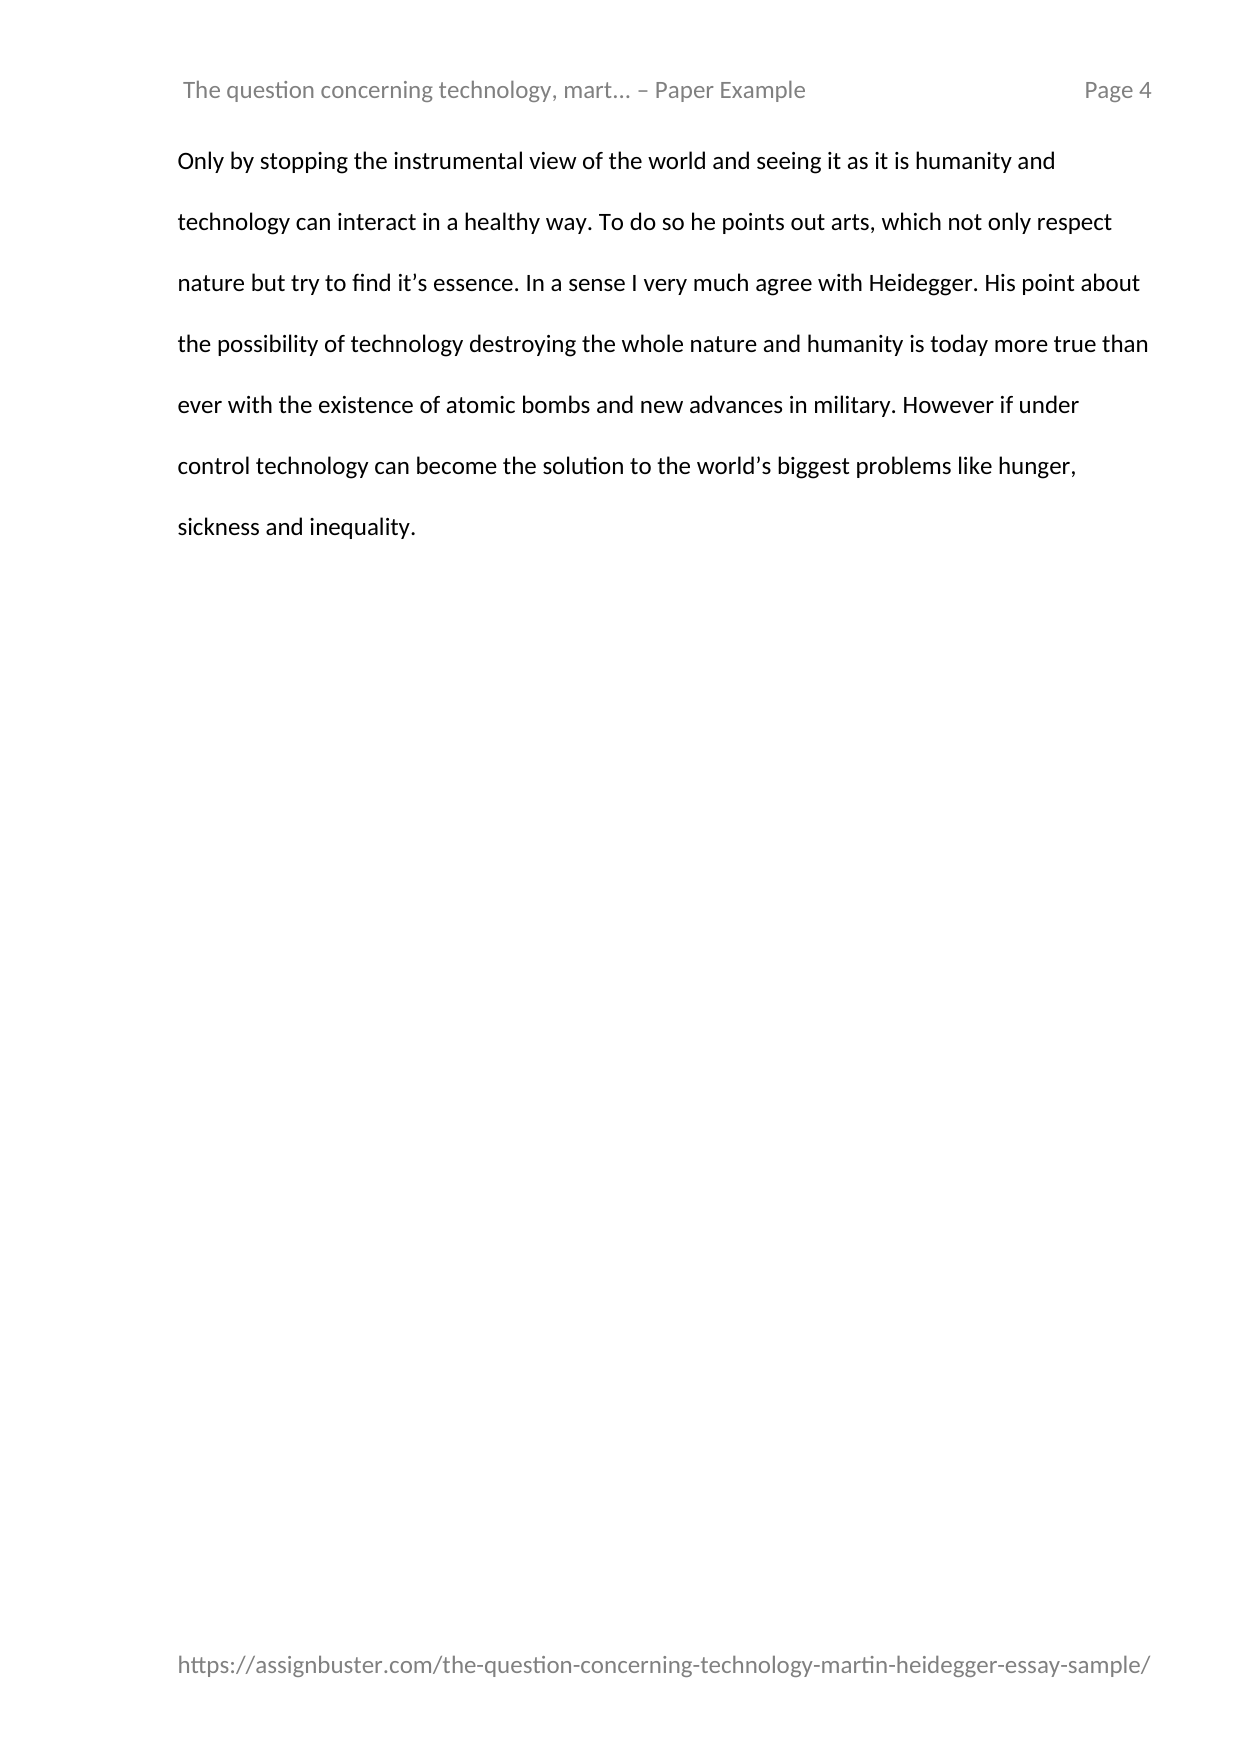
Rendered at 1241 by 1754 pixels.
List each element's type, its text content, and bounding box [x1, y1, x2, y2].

text Only by stopping the instrumental view of the world and seeing it as it is humanity and technology can interact in a healthy way. To do so he points out arts, which not only respect nature but try to find it’s essence. In a sense I very much agree with Heidegger. His point about the possibility of technology destroying the whole nature and humanity is today more true than ever with the existence of atomic bombs and new advances in military. However if under control technology can become the solution to the world’s biggest problems like hunger, sickness and inequality. [177, 145, 1152, 542]
